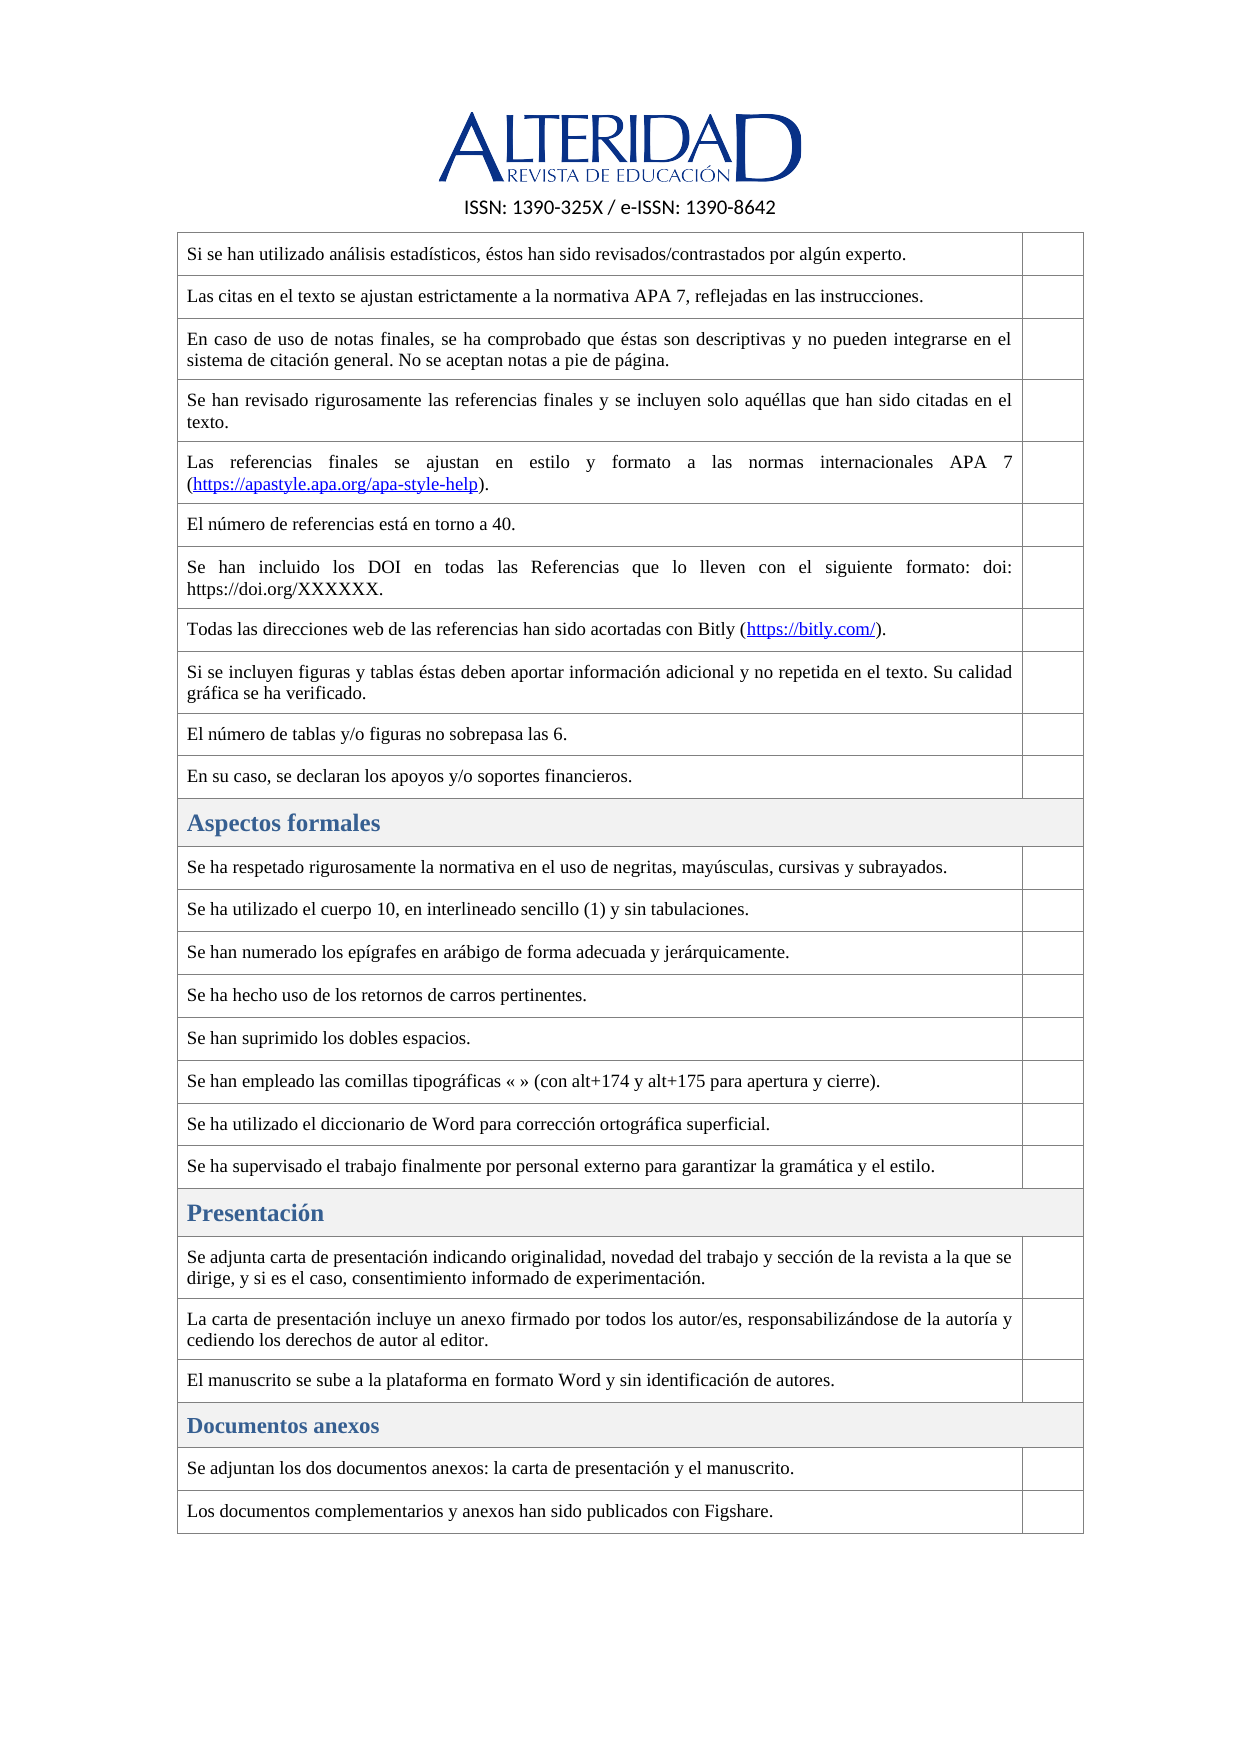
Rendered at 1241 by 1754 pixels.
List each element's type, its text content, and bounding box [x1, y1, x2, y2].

table_cell [1023, 1061, 1083, 1102]
table_cell [1023, 319, 1083, 379]
picture [438, 112, 802, 182]
table_cell [1023, 890, 1083, 931]
table_cell Se han revisado rigurosamente las referencias finales y se incluyen solo aquéllas que han sido citadas en el texto. [178, 380, 1022, 441]
table_cell El número de tablas y/o figuras no sobrepasa las 6. [178, 714, 1022, 755]
table_cell [1023, 547, 1083, 608]
table_cell El número de referencias está en torno a 40. [178, 504, 1022, 546]
table_cell Se adjuntan los dos documentos anexos: la carta de presentación y el manuscrito. [178, 1448, 1022, 1490]
table_cell Presentación [178, 1189, 1083, 1236]
table_cell [1023, 932, 1083, 974]
table_cell Las referencias finales se ajustan en estilo y formato a las normas internacionales APA 7 (https://apastyle.apa.org/apa-style-help). [178, 442, 1022, 503]
table_cell [1023, 1360, 1083, 1402]
table_cell Documentos anexos [178, 1403, 1083, 1447]
table_cell [1023, 1146, 1083, 1188]
table_cell Se adjunta carta de presentación indicando originalidad, novedad del trabajo y sección de la revista a la que se dirige, y si es el caso, consentimiento informado de experimentación. [178, 1237, 1022, 1297]
table_cell Se han suprimido los dobles espacios. [178, 1018, 1022, 1060]
table_cell [1023, 975, 1083, 1017]
table_cell [1023, 276, 1083, 317]
table_cell [1023, 1491, 1083, 1533]
table_cell [1023, 652, 1083, 712]
table_cell [1023, 442, 1083, 503]
table_cell Si se han utilizado análisis estadísticos, éstos han sido revisados/contrastados por algún experto. [178, 233, 1022, 275]
table_cell [1023, 1237, 1083, 1297]
table_cell Se han empleado las comillas tipográficas « » (con alt+174 y alt+175 para apertura y cierre). [178, 1061, 1022, 1102]
table_cell [1023, 380, 1083, 441]
table_cell Se ha hecho uso de los retornos de carros pertinentes. [178, 975, 1022, 1017]
table_cell La carta de presentación incluye un anexo firmado por todos los autor/es, responsabilizándose de la autoría y cediendo los derechos de autor al editor. [178, 1299, 1022, 1359]
table_cell Se ha utilizado el cuerpo 10, en interlineado sencillo (1) y sin tabulaciones. [178, 890, 1022, 931]
table_cell [1023, 1104, 1083, 1145]
table_cell [1023, 609, 1083, 651]
table_cell [1023, 233, 1083, 275]
table_cell [1023, 756, 1083, 798]
table_cell El manuscrito se sube a la plataforma en formato Word y sin identificación de autores. [178, 1360, 1022, 1402]
table_cell [1023, 1299, 1083, 1359]
table_cell Las citas en el texto se ajustan estrictamente a la normativa APA 7, reflejadas en las instrucciones. [178, 276, 1022, 317]
table_cell [1023, 1448, 1083, 1490]
table_cell Todas las direcciones web de las referencias han sido acortadas con Bitly (https://bitly.com/). [178, 609, 1022, 651]
table_cell [1023, 1018, 1083, 1060]
table_cell Se ha respetado rigurosamente la normativa en el uso de negritas, mayúsculas, cursivas y subrayados. [178, 847, 1022, 888]
table_cell [1023, 714, 1083, 755]
table_cell Si se incluyen figuras y tablas éstas deben aportar información adicional y no repetida en el texto. Su calidad gráfica se ha verificado. [178, 652, 1022, 712]
table_cell Se ha utilizado el diccionario de Word para corrección ortográfica superficial. [178, 1104, 1022, 1145]
table_cell En caso de uso de notas finales, se ha comprobado que éstas son descriptivas y no pueden integrarse en el sistema de citación general. No se aceptan notas a pie de página. [178, 319, 1022, 379]
table_cell Los documentos complementarios y anexos han sido publicados con Figshare. [178, 1491, 1022, 1533]
table_cell En su caso, se declaran los apoyos y/o soportes financieros. [178, 756, 1022, 798]
table_cell Se ha supervisado el trabajo finalmente por personal externo para garantizar la gramática y el estilo. [178, 1146, 1022, 1188]
table_cell [1023, 847, 1083, 888]
table_cell Aspectos formales [178, 799, 1083, 846]
table_cell [1023, 504, 1083, 546]
table_cell Se han numerado los epígrafes en arábigo de forma adecuada y jerárquicamente. [178, 932, 1022, 974]
table_cell Se han incluido los DOI en todas las Referencias que lo lleven con el siguiente formato: doi: https://doi.org/XXXXXX. [178, 547, 1022, 608]
